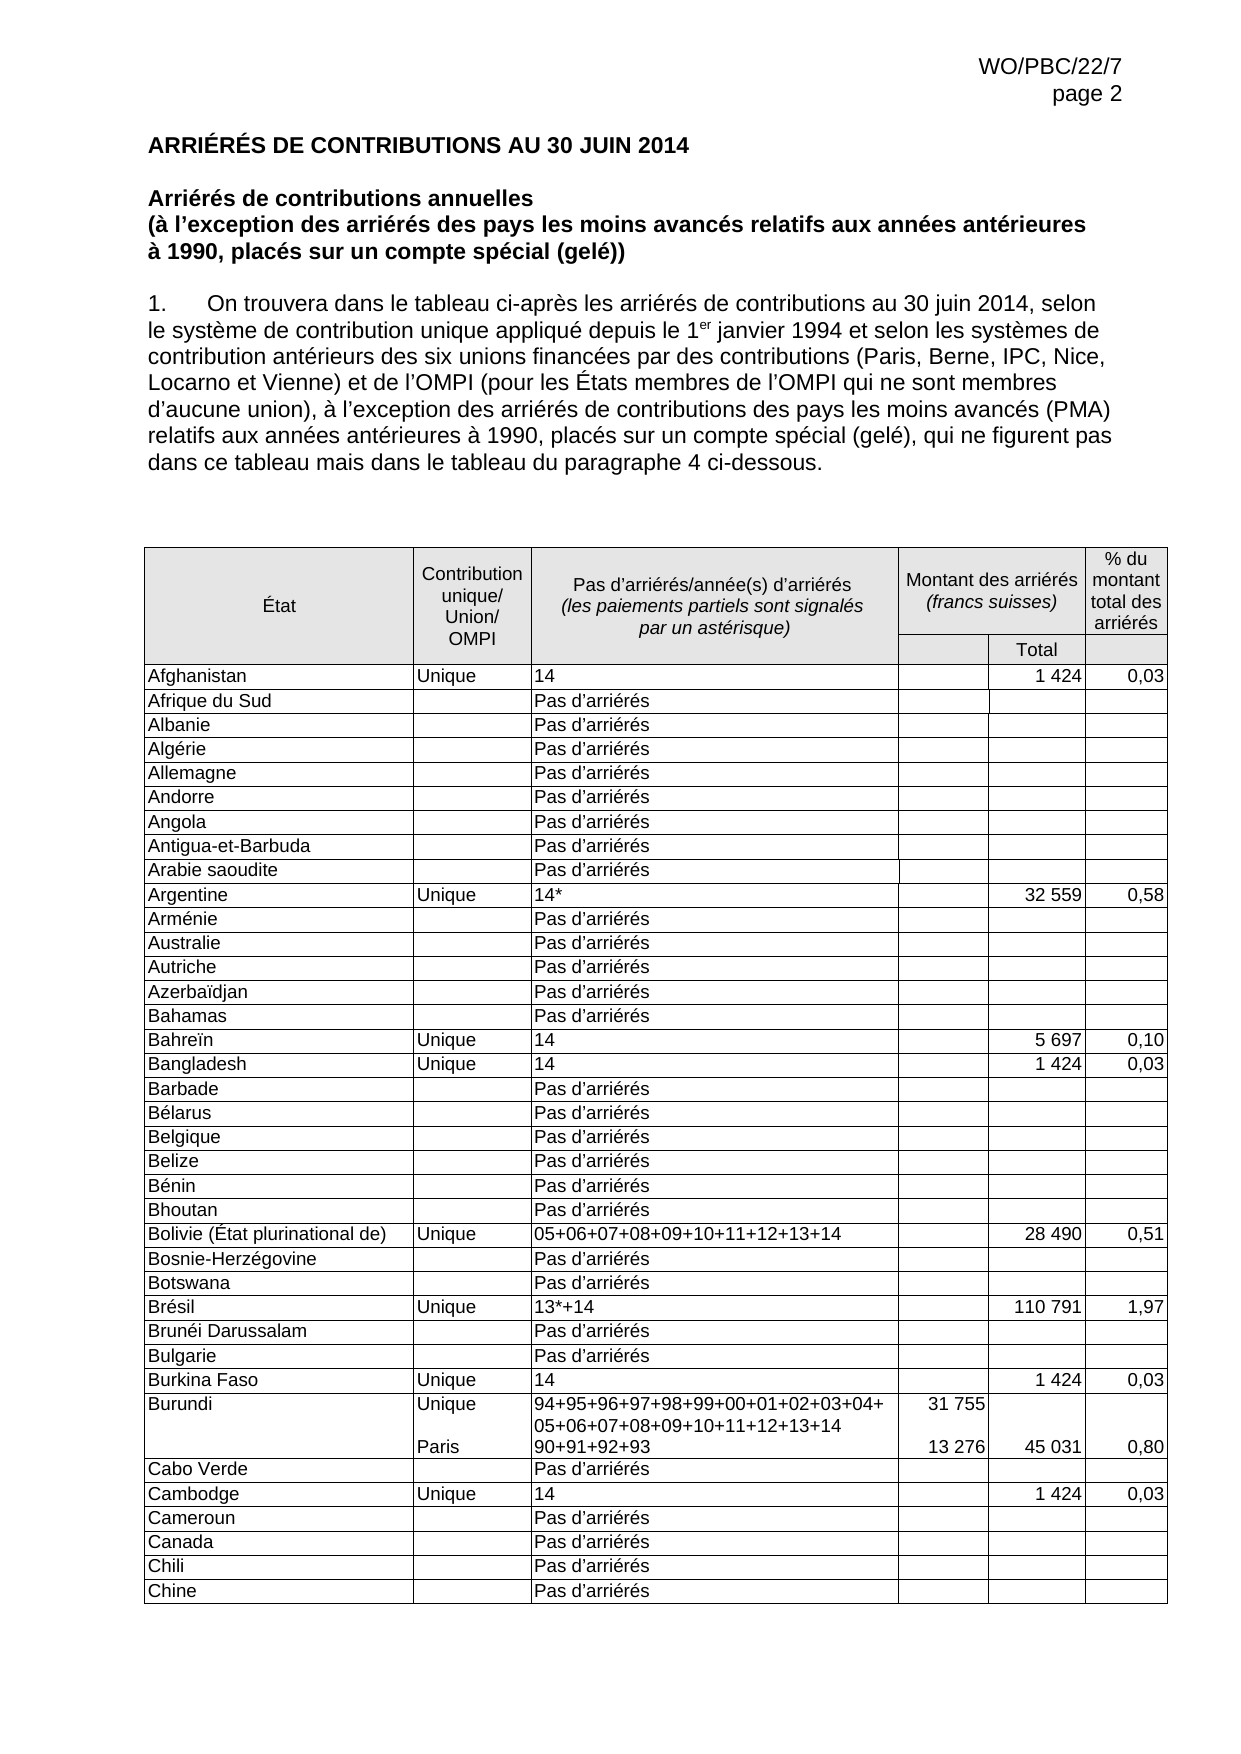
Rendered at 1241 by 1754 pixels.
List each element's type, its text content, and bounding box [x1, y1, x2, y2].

table_cell [899, 738, 988, 761]
table_cell Pas d’arriérés [532, 1532, 898, 1555]
table_cell [989, 1199, 1085, 1223]
table_cell Autriche [145, 957, 413, 980]
table_cell Unique [414, 1369, 531, 1392]
table_cell Belize [145, 1151, 413, 1174]
table_cell [414, 957, 531, 980]
table_cell [1086, 1102, 1167, 1126]
table_cell Pas d’arriérés [532, 1151, 898, 1174]
table_cell [1086, 738, 1167, 761]
table_cell [899, 908, 988, 931]
table_cell 1 424 [989, 665, 1085, 689]
table_cell 28 490 [989, 1224, 1085, 1247]
table_cell 110 791 [989, 1296, 1085, 1320]
table_cell [899, 1151, 988, 1174]
table_cell Pas d’arriérés [532, 1580, 898, 1603]
table_cell [989, 1580, 1085, 1603]
table_cell Bulgarie [145, 1345, 413, 1368]
table_cell Pas d’arriérés [532, 835, 898, 858]
table_cell 94+95+96+97+98+99+00+01+02+03+04+ 05+06+07+08+09+10+11+12+13+14 90+91+92+93 [532, 1394, 898, 1458]
table_cell [989, 835, 1085, 858]
table_cell 5 697 [989, 1030, 1085, 1053]
table_cell [989, 1127, 1085, 1150]
table_cell Pas d’arriérés [532, 1507, 898, 1531]
table_cell [414, 1580, 531, 1603]
table_cell 0,03 [1086, 665, 1167, 689]
table_cell Pas d’arriérés [532, 763, 898, 786]
table_cell [414, 933, 531, 956]
table_cell [1086, 957, 1167, 980]
table_cell [1086, 835, 1167, 858]
table_cell 14 [532, 1030, 898, 1053]
table_cell [1086, 811, 1167, 834]
table_cell Pas d’arriérés [532, 1321, 898, 1344]
table_cell [414, 1272, 531, 1295]
table_cell Bosnie-Herzégovine [145, 1248, 413, 1271]
table_cell [414, 860, 531, 883]
table_cell [414, 1078, 531, 1101]
table_cell [414, 1175, 531, 1198]
table_cell Pas d’arriérés [532, 811, 898, 834]
table_cell [899, 1102, 988, 1126]
table_header Pas d’arriérés/année(s) d’arriérés (les paiements partiels sont signalés par un astérisque) [532, 548, 898, 664]
table_cell 0,51 [1086, 1224, 1167, 1247]
table_cell [899, 787, 988, 810]
table_cell 0,58 [1086, 884, 1167, 907]
table_cell Cambodge [145, 1483, 413, 1506]
table_cell Azerbaïdjan [145, 981, 413, 1004]
table_cell [899, 690, 989, 713]
table_cell 1 424 [989, 1483, 1085, 1506]
table_cell Pas d’arriérés [532, 933, 898, 956]
table_cell [1086, 1127, 1167, 1150]
table_cell [989, 1005, 1085, 1028]
table_cell [899, 1321, 988, 1344]
table_cell Australie [145, 933, 413, 956]
table_cell [899, 981, 988, 1004]
table_cell [1086, 1580, 1167, 1603]
table_cell 45 031 [989, 1394, 1085, 1458]
table_cell [899, 1078, 988, 1101]
table_cell 14* [532, 884, 898, 907]
table_cell [989, 1556, 1085, 1579]
table_cell Chine [145, 1580, 413, 1603]
table_cell Unique [414, 1054, 531, 1077]
table_cell Bénin [145, 1175, 413, 1198]
table_cell [899, 884, 988, 907]
table_cell Pas d’arriérés [532, 787, 898, 810]
table_cell Afghanistan [145, 665, 413, 689]
table_cell Pas d’arriérés [532, 1345, 898, 1368]
table_cell Algérie [145, 738, 413, 761]
table_cell Pas d’arriérés [532, 957, 898, 980]
table_cell 05+06+07+08+09+10+11+12+13+14 [532, 1224, 898, 1247]
table_cell [899, 811, 988, 834]
table_cell 14 [532, 1054, 898, 1077]
table_cell Brésil [145, 1296, 413, 1320]
table_cell [1086, 1005, 1167, 1028]
table_cell [1086, 714, 1167, 737]
table_cell Pas d’arriérés [532, 1078, 898, 1101]
table_cell Pas d’arriérés [532, 714, 898, 737]
table_cell [1086, 763, 1167, 786]
table_cell [989, 787, 1085, 810]
table_cell [899, 957, 988, 980]
table_cell 1 424 [989, 1369, 1085, 1392]
table_cell [899, 1296, 988, 1320]
table_cell 0,10 [1086, 1030, 1167, 1053]
table_cell [899, 1459, 988, 1482]
table_cell 31 755 13 276 [899, 1394, 988, 1458]
table_cell Pas d’arriérés [532, 690, 898, 713]
table_cell [989, 811, 1085, 834]
table_cell [414, 981, 531, 1004]
table_cell [414, 1248, 531, 1271]
table_cell Pas d’arriérés [532, 1127, 898, 1150]
table_cell [1086, 981, 1167, 1004]
table_cell Unique [414, 884, 531, 907]
table_cell Pas d’arriérés [532, 860, 899, 883]
table_cell [899, 1369, 988, 1392]
table_cell Burundi [145, 1394, 413, 1458]
table_cell [899, 835, 988, 858]
table_cell Arabie saoudite [145, 860, 413, 883]
table_cell [989, 1345, 1085, 1368]
table_cell [899, 1199, 988, 1223]
table_cell Unique [414, 665, 531, 689]
table_cell [1086, 933, 1167, 956]
table_cell Pas d’arriérés [532, 1102, 898, 1126]
table_cell [1086, 690, 1167, 713]
table_cell Canada [145, 1532, 413, 1555]
table_cell [1086, 1248, 1167, 1271]
table_cell Pas d’arriérés [532, 908, 898, 931]
table_cell 0,03 [1086, 1369, 1167, 1392]
table_cell 32 559 [989, 884, 1085, 907]
table_cell [414, 1005, 531, 1028]
table_cell [414, 1102, 531, 1126]
table_cell [989, 957, 1085, 980]
table_cell [899, 1005, 988, 1028]
table_cell [414, 738, 531, 761]
table_cell 14 [532, 1483, 898, 1506]
table_cell [1086, 1507, 1167, 1531]
table_cell [414, 787, 531, 810]
table_cell Bhoutan [145, 1199, 413, 1223]
table_cell [414, 1507, 531, 1531]
table_cell [989, 1175, 1085, 1198]
table_cell Pas d’arriérés [532, 1199, 898, 1223]
table_cell [414, 1532, 531, 1555]
table_header Contribution unique/ Union/ OMPI [414, 548, 531, 664]
table_cell [414, 714, 531, 737]
table_cell [989, 763, 1085, 786]
table_cell Pas d’arriérés [532, 1175, 898, 1198]
table_cell [1086, 787, 1167, 810]
table_cell Bangladesh [145, 1054, 413, 1077]
table_cell [1086, 908, 1167, 931]
table_cell [899, 1345, 988, 1368]
table_cell 14 [532, 1369, 898, 1392]
table_header Montant des arriérés (francs suisses) [899, 548, 1085, 634]
table_cell [899, 1224, 988, 1247]
table_cell [899, 665, 988, 689]
table_cell [989, 908, 1085, 931]
table_cell [1086, 1078, 1167, 1101]
table_cell Unique [414, 1483, 531, 1506]
table_cell [414, 1556, 531, 1579]
table_cell Argentine [145, 884, 413, 907]
table_cell 0,80 [1086, 1394, 1167, 1458]
text ArriÉrÉs de contributions au 30 juin 2014 [148, 132, 1122, 158]
table_cell [1086, 1459, 1167, 1482]
table_cell Barbade [145, 1078, 413, 1101]
table_cell Pas d’arriérés [532, 1556, 898, 1579]
table_cell [899, 1272, 988, 1295]
table_cell 1 424 [989, 1054, 1085, 1077]
table_cell [1086, 1532, 1167, 1555]
table_cell [414, 1321, 531, 1344]
table_cell Albanie [145, 714, 413, 737]
table_cell [899, 1030, 988, 1053]
table_cell Total [989, 635, 1085, 664]
table_cell Brunéi Darussalam [145, 1321, 413, 1344]
list On trouvera dans le tableau ci-après les arriérés de contributions au 30 juin 2014, selon le système de contribution unique appliqué depuis le 1er janvier 1994 et selon les systèmes de contribution antérieurs des six unions financées par des contributions (Paris, Berne, IPC, Nice, Locarno et Vienne) et de l’OMPI (pour les États membres de l’OMPI qui ne sont membres d’aucune union), à l’exception des arriérés de contributions des pays les moins avancés (PMA) relatifs aux années antérieures à 1990, placés sur un compte spécial (gelé), qui ne figurent pas dans ce tableau mais dans le tableau du paragraphe 4 ci-dessous. [148, 290, 1122, 475]
table_cell Antigua-et-Barbuda [145, 835, 413, 858]
table_cell [414, 690, 531, 713]
table_cell [1086, 1345, 1167, 1368]
table_cell 0,03 [1086, 1483, 1167, 1506]
table_cell Unique [414, 1030, 531, 1053]
table_cell 0,03 [1086, 1054, 1167, 1077]
table_cell Unique [414, 1296, 531, 1320]
table_cell [899, 1175, 988, 1198]
table_cell [989, 1507, 1085, 1531]
table_cell Pas d’arriérés [532, 1459, 898, 1482]
table_cell Bolivie (État plurinational de) [145, 1224, 413, 1247]
table_cell [989, 981, 1085, 1004]
table_cell Allemagne [145, 763, 413, 786]
table_cell Botswana [145, 1272, 413, 1295]
table_cell Bahreïn [145, 1030, 413, 1053]
table_header État [145, 548, 413, 664]
table_cell [989, 1321, 1085, 1344]
table_cell [1086, 1199, 1167, 1223]
table_cell [899, 1248, 988, 1271]
table_cell [900, 860, 988, 883]
table_cell Cabo Verde [145, 1459, 413, 1482]
table_cell Pas d’arriérés [532, 1248, 898, 1271]
table_cell [989, 1532, 1085, 1555]
table_cell [414, 908, 531, 931]
table_cell [989, 1248, 1085, 1271]
table_cell [899, 1532, 988, 1555]
table_cell [989, 1102, 1085, 1126]
table_cell Afrique du Sud [145, 690, 413, 713]
table_cell Angola [145, 811, 413, 834]
table_cell [899, 763, 988, 786]
table_cell [414, 1459, 531, 1482]
table_cell [989, 933, 1085, 956]
table_cell [989, 714, 1085, 737]
table_cell [989, 1272, 1085, 1295]
table_cell [1086, 860, 1167, 883]
table_cell [899, 1483, 988, 1506]
table_cell 14 [532, 665, 898, 689]
table_header % du montant total des arriérés [1086, 548, 1167, 634]
table_cell [899, 635, 988, 664]
table_cell Pas d’arriérés [532, 981, 898, 1004]
table_cell Burkina Faso [145, 1369, 413, 1392]
table_cell Pas d’arriérés [532, 738, 898, 761]
table_cell Pas d’arriérés [532, 1272, 898, 1295]
table_cell Bélarus [145, 1102, 413, 1126]
table_cell Arménie [145, 908, 413, 931]
table_cell Bahamas [145, 1005, 413, 1028]
table_cell [989, 1459, 1085, 1482]
table_cell [414, 811, 531, 834]
table_cell Chili [145, 1556, 413, 1579]
table_cell [990, 690, 1085, 713]
table_cell [989, 860, 1085, 883]
table_cell [1086, 1556, 1167, 1579]
table_cell [899, 714, 988, 737]
table_cell [1086, 1175, 1167, 1198]
table_cell [989, 738, 1085, 761]
table_cell [1086, 1151, 1167, 1174]
table_cell [1086, 635, 1167, 664]
table_cell [414, 1151, 531, 1174]
table_cell Andorre [145, 787, 413, 810]
table_cell Pas d’arriérés [532, 1005, 898, 1028]
table_cell Belgique [145, 1127, 413, 1150]
table_cell [1086, 1272, 1167, 1295]
table_cell [989, 1151, 1085, 1174]
table_cell 13*+14 [532, 1296, 898, 1320]
table_cell Unique [414, 1224, 531, 1247]
table_cell [1086, 1321, 1167, 1344]
table_cell [899, 1507, 988, 1531]
table_cell 1,97 [1086, 1296, 1167, 1320]
table_cell [899, 1127, 988, 1150]
table_cell [899, 933, 988, 956]
table_cell [414, 1345, 531, 1368]
table_cell [414, 763, 531, 786]
table_cell Unique Paris [414, 1394, 531, 1458]
table_cell [414, 835, 531, 858]
table_cell [899, 1580, 988, 1603]
table_cell Cameroun [145, 1507, 413, 1531]
text Arriérés de contributions annuelles (à l’exception des arriérés des pays les moins avancés relatifs aux années antérieures à 1990, placés sur un compte spécial (gelé)) [148, 185, 1122, 264]
table_cell [989, 1078, 1085, 1101]
table_cell [899, 1556, 988, 1579]
table_cell [414, 1199, 531, 1223]
table_cell [899, 1054, 988, 1077]
table_cell [414, 1127, 531, 1150]
